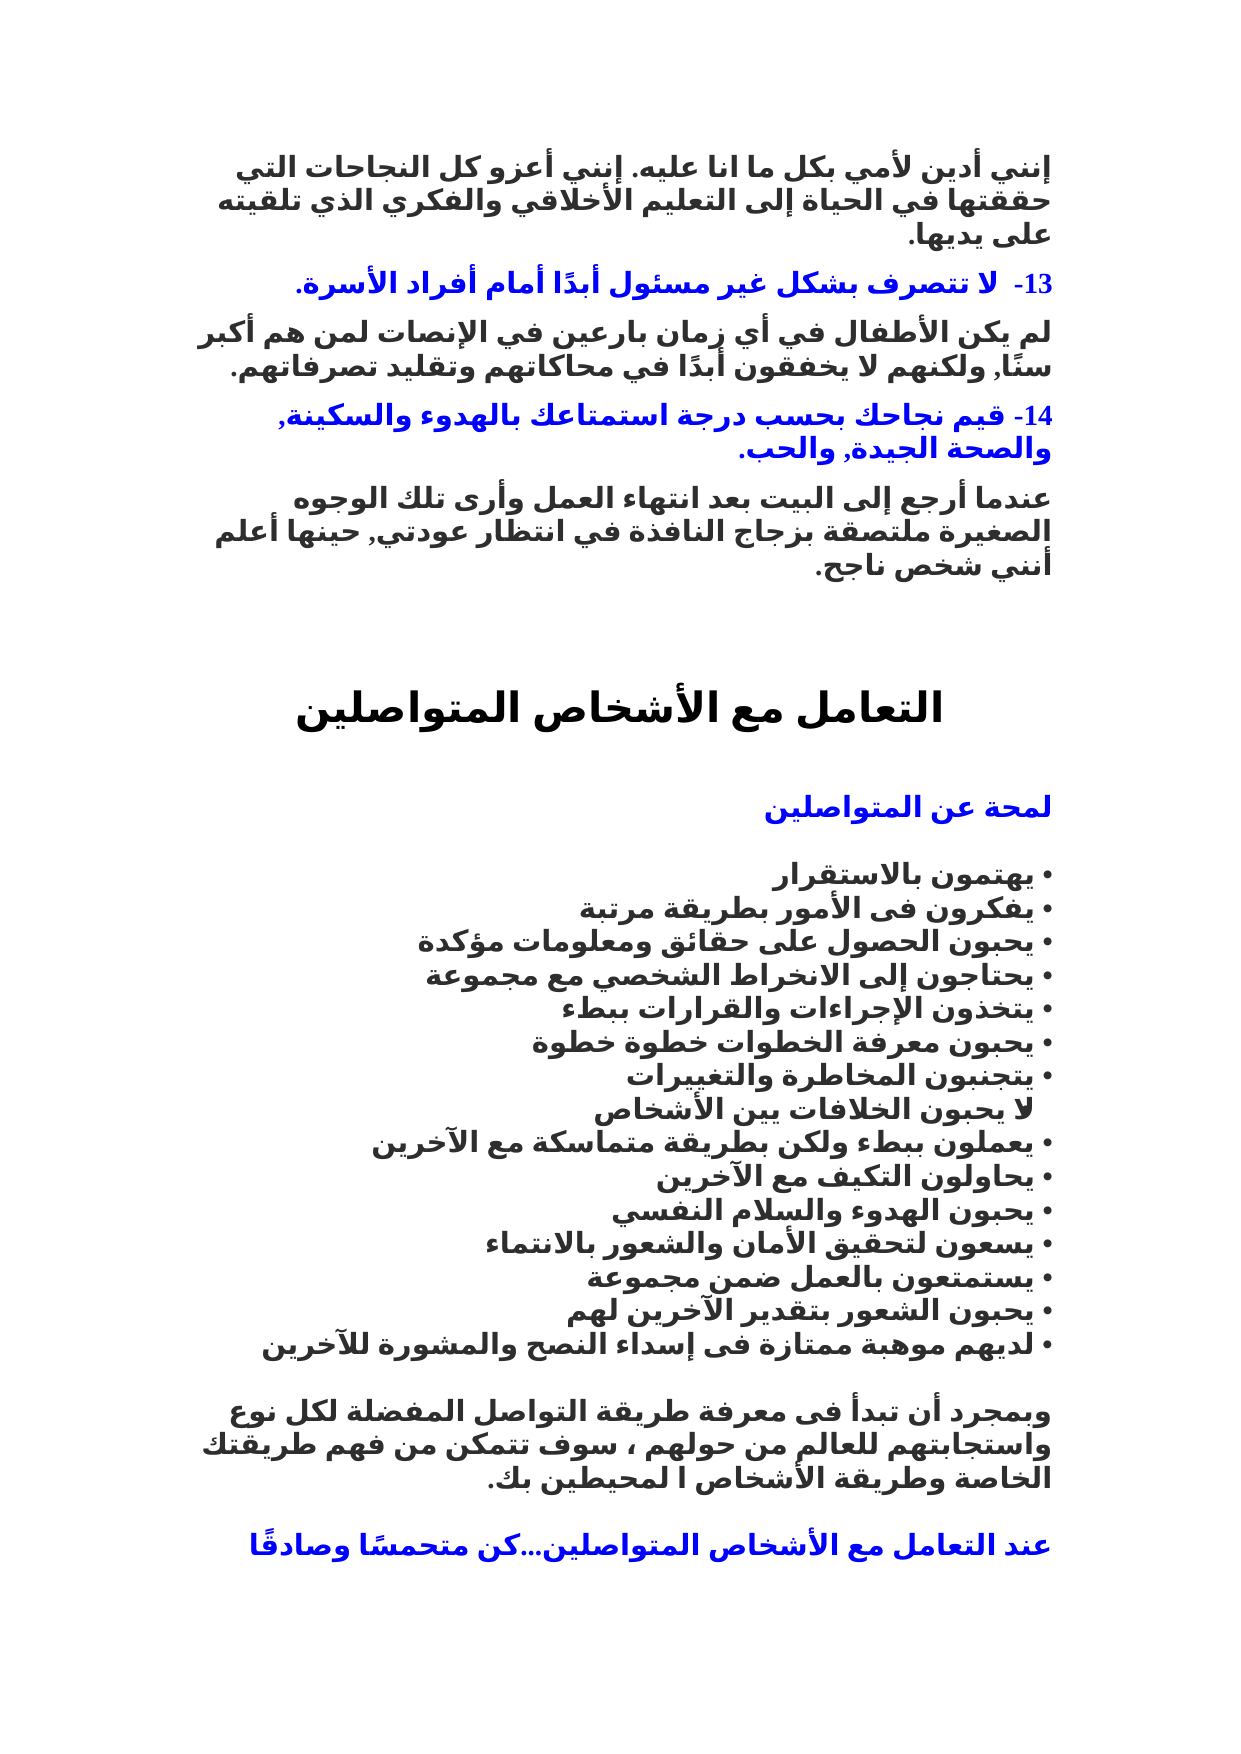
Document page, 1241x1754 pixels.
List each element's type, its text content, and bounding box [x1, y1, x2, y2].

text • يستمتعون بالعمل ضمن مجموعة [187, 1260, 1053, 1293]
text • يحبون معرفة الخطوات خطوة خطوة [187, 1025, 1053, 1058]
text • يحتاجون إلى الانخراط الشخصي مع مجموعة [187, 958, 1053, 991]
text إنني أدين لأمي بكل ما انا عليه. إنني أعزو كل النجاحات التي حققتها في الحياة إلى التعليم الأخلاقي والفكري الذي تلقيته على يديها. [187, 150, 1053, 251]
text عند التعامل مع الأشخاص المتواصلين...كن متحمسًا وصادقًا [187, 1528, 1053, 1562]
text لمحة عن المتواصلين [187, 790, 1053, 824]
text عندما أرجع إلى البيت بعد انتهاء العمل وأرى تلك الوجوه الصغيرة ملتصقة بزجاج النافذة في انتظار عودتي, حينها أعلم أنني شخص ناجح. [187, 481, 1053, 581]
text • يعملون ببطء ولكن بطريقة متماسكة مع الآخرين [187, 1126, 1053, 1159]
text لم يكن الأطفال في أي زمان بارعين في الإنصات لمن هم أكبر سنًا, ولكنهم لا يخفقون أبدًا في محاكاتهم وتقليد تصرفاتهم. [187, 315, 1053, 382]
text • يفكرون فى الأمور بطريقة مرتبة [187, 891, 1053, 924]
text وبمجرد أن تبدأ فى معرفة طريقة التواصل المفضلة لكل نوع واستجابتهم للعالم من حولهم ، سوف تتمكن من فهم طريقتك الخاصة وطريقة الأشخاص ا لمحيطين بك. [187, 1394, 1053, 1494]
text • يهتمون بالاستقرار [187, 857, 1053, 891]
text • يتخذون الإجراءات والقرارات ببطء [187, 991, 1053, 1025]
text • يحبون الشعور بتقدير الآخرين لهم [187, 1293, 1053, 1327]
text 13- لا تتصرف بشكل غير مسئول أبدًا أمام أفراد الأسرة. [187, 266, 1053, 300]
text • يحاولون التكيف مع الآخرين [187, 1159, 1053, 1193]
text • يحبون الحصول على حقائق ومعلومات مؤكدة [187, 924, 1053, 958]
text 14- قيم نجاحك بحسب درجة استمتاعك بالهدوء والسكينة, والصحة الجيدة, والحب. [187, 398, 1053, 465]
text • لديهم موهبة ممتازة فى إسداء النصح والمشورة للآخرين [187, 1327, 1053, 1360]
text • يسعون لتحقيق الأمان والشعور بالانتماء [187, 1226, 1053, 1260]
text • يتجنبون المخاطرة والتغييرات [187, 1058, 1053, 1092]
text • لا يحبون الخلافات يين الأشخاص [187, 1092, 1053, 1126]
text • يحبون الهدوء والسلام النفسي [187, 1193, 1053, 1226]
text التعامل مع الأشخاص المتواصلين [187, 684, 1053, 732]
